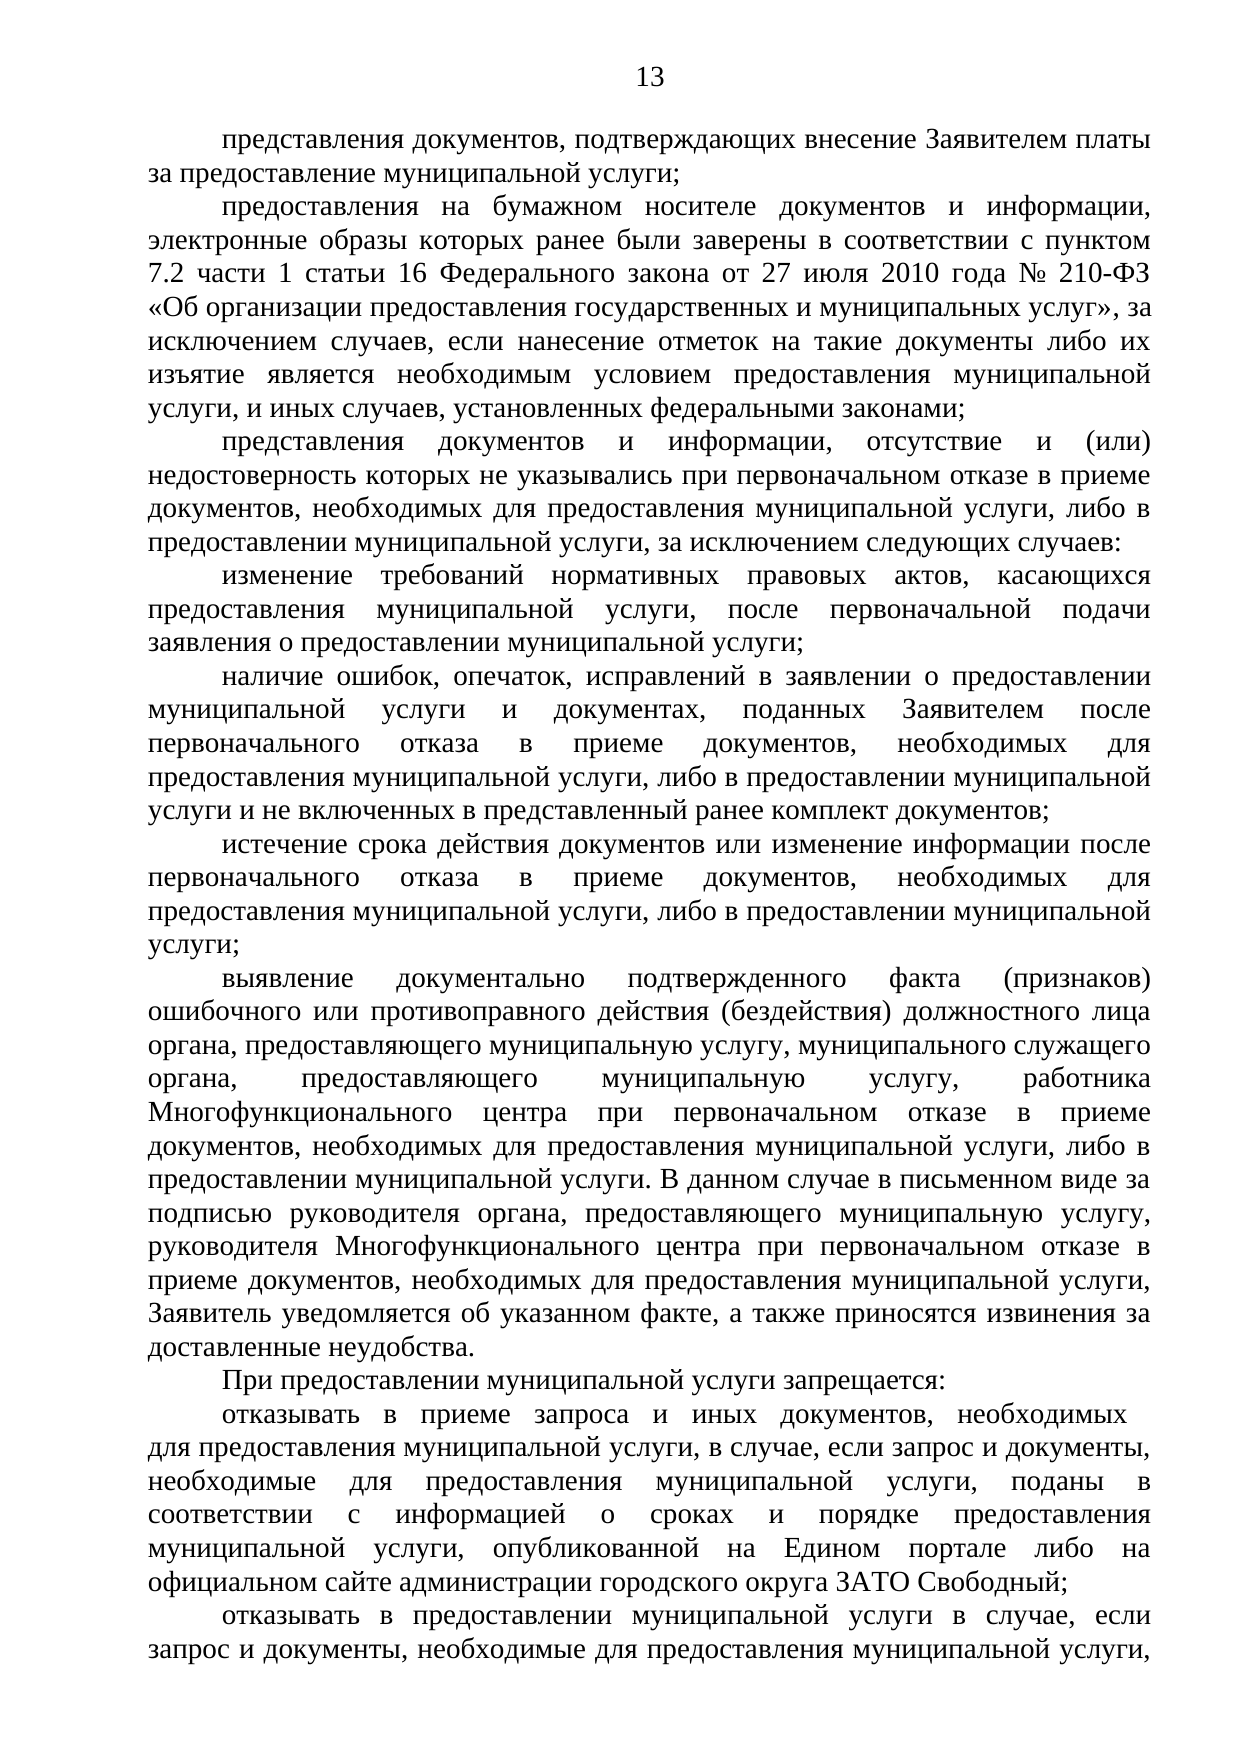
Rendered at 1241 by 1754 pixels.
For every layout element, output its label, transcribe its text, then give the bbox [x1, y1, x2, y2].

text изменение требований нормативных правовых актов, касающихся предоставления муниципальной услуги, после первоначальной подачи заявления о предоставлении муниципальной услуги; [148, 557, 1152, 658]
text представления документов и информации, отсутствие и (или) недостоверность которых не указывались при первоначальном отказе в приеме документов, необходимых для предоставления муниципальной услуги, либо в предоставлении муниципальной услуги, за исключением следующих случаев: [148, 423, 1152, 557]
text истечение срока действия документов или изменение информации после первоначального отказа в приеме документов, необходимых для предоставления муниципальной услуги, либо в предоставлении муниципальной услуги; [148, 826, 1152, 960]
text отказывать в приеме запроса и иных документов, необходимых для предоставления муниципальной услуги, в случае, если запрос и документы, необходимые для предоставления муниципальной услуги, поданы в соответствии с информацией о сроках и порядке предоставления муниципальной услуги, опубликованной на Едином портале либо на официальном сайте администрации городского округа ЗАТО Свободный; [148, 1396, 1152, 1597]
text предоставления на бумажном носителе документов и информации, электронные образы которых ранее были заверены в соответствии с пунктом 7.2 части 1 статьи 16 Федерального закона от 27 июля 2010 года № 210-ФЗ «Об организации предоставления государственных и муниципальных услуг», за исключением случаев, если нанесение отметок на такие документы либо их изъятие является необходимым условием предоставления муниципальной услуги, и иных случаев, установленных федеральными законами; [148, 188, 1152, 423]
text представления документов, подтверждающих внесение Заявителем платы за предоставление муниципальной услуги; [148, 121, 1152, 188]
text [148, 1597, 1152, 1664]
text При предоставлении муниципальной услуги запрещается: [148, 1362, 1152, 1396]
text выявление документально подтвержденного факта (признаков) ошибочного или противоправного действия (бездействия) должностного лица органа, предоставляющего муниципальную услугу, муниципального служащего органа, предоставляющего муниципальную услугу, работника Многофункционального центра при первоначальном отказе в приеме документов, необходимых для предоставления муниципальной услуги, либо в предоставлении муниципальной услуги. В данном случае в письменном виде за подписью руководителя органа, предоставляющего муниципальную услугу, руководителя Многофункционального центра при первоначальном отказе в приеме документов, необходимых для предоставления муниципальной услуги, Заявитель уведомляется об указанном факте, а также приносятся извинения за доставленные неудобства. [148, 960, 1152, 1362]
text наличие ошибок, опечаток, исправлений в заявлении о предоставлении муниципальной услуги и документах, поданных Заявителем после первоначального отказа в приеме документов, необходимых для предоставления муниципальной услуги, либо в предоставлении муниципальной услуги и не включенных в представленный ранее комплект документов; [148, 658, 1152, 826]
